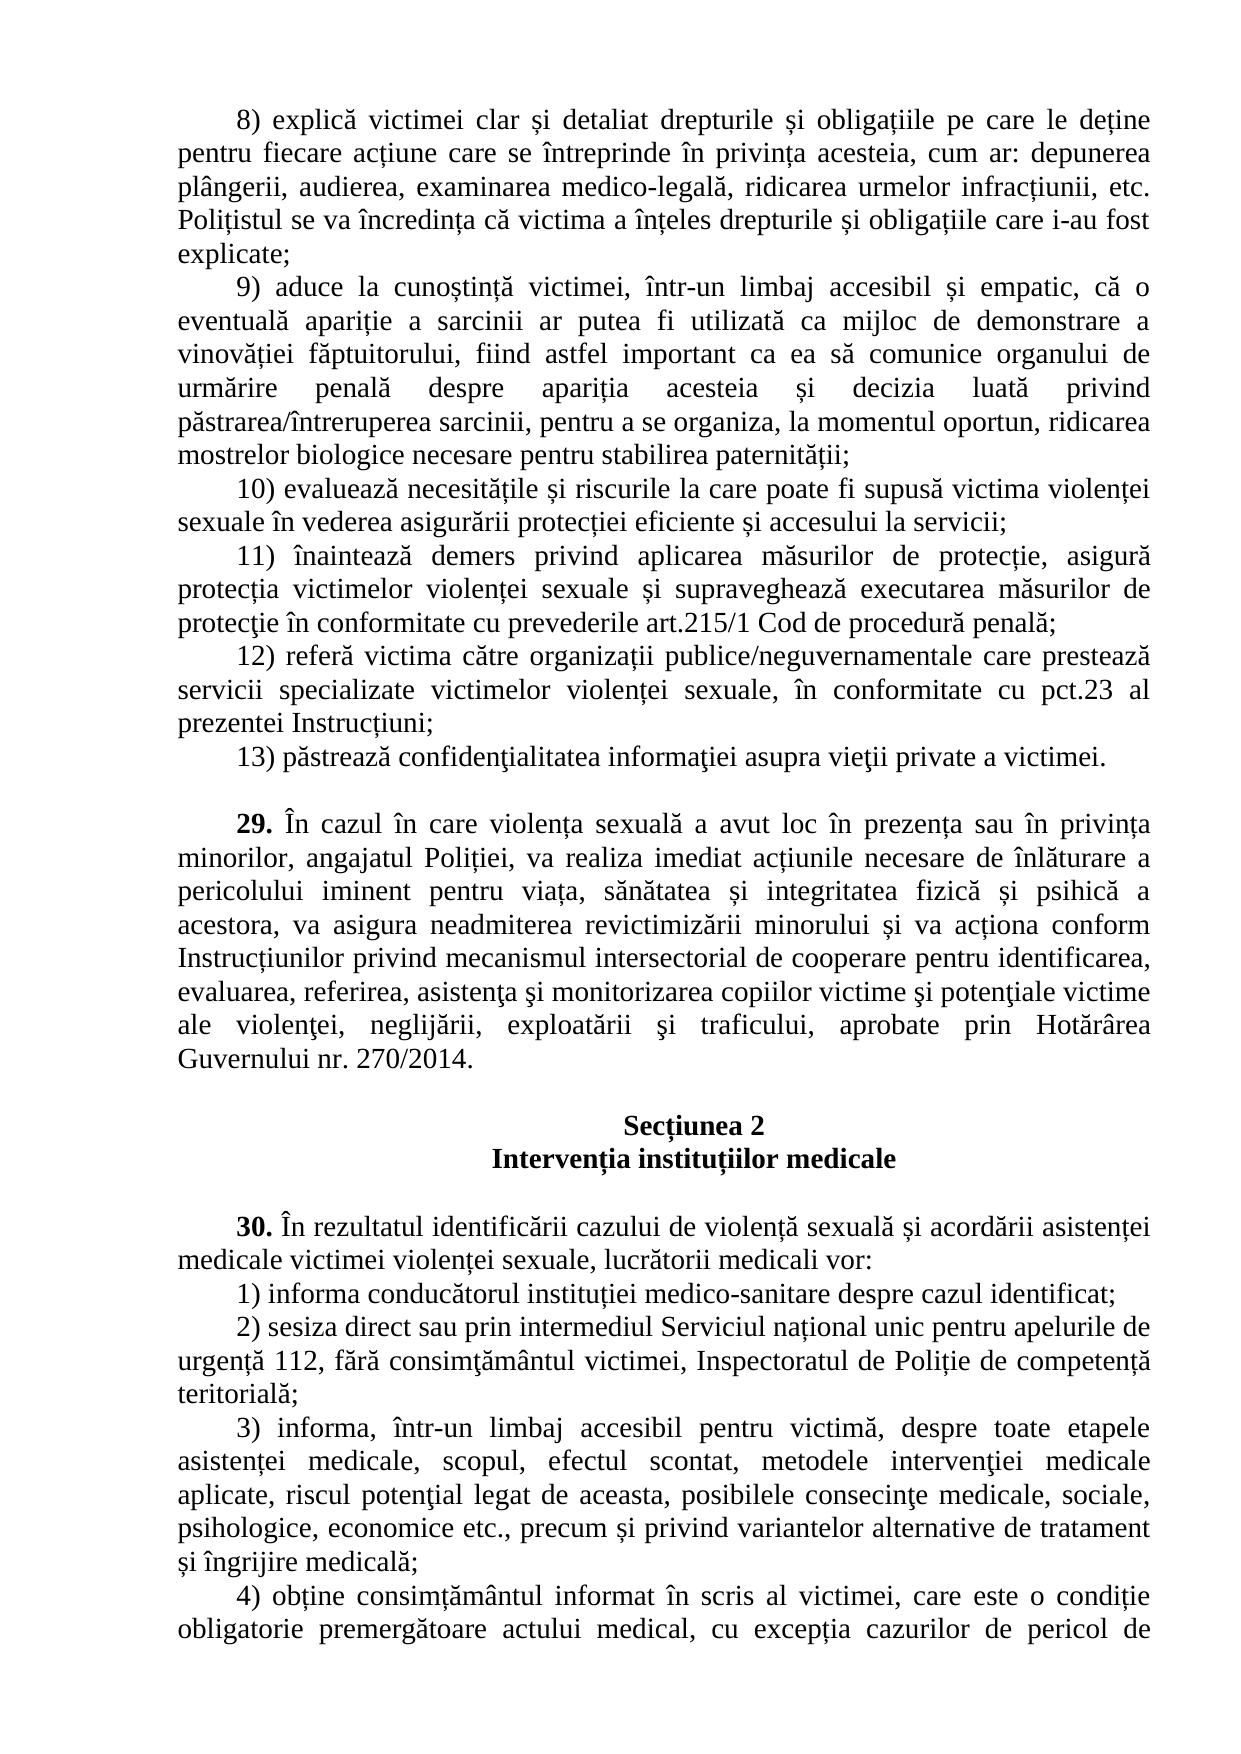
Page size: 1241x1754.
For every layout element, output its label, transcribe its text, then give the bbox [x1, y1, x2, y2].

text 3) informa, într-un limbaj accesibil pentru victimă, despre toate etapele asistenței medicale, scopul, efectul scontat, metodele intervenţiei medicale aplicate, riscul potenţial legat de aceasta, posibilele consecinţe medicale, sociale, psihologice, economice etc., precum și privind variantelor alternative de tratament și îngrijire medicală; [177, 1410, 1152, 1578]
text 11) înaintează demers privind aplicarea măsurilor de protecție, asigură protecția victimelor violenței sexuale și supraveghează executarea măsurilor de protecţie în conformitate cu prevederile art.215/1 Cod de procedură penală; [177, 538, 1152, 638]
text 2) sesiza direct sau prin intermediul Serviciul național unic pentru apelurile de urgență 112, fără consimţământul victimei, Inspectoratul de Poliție de competență teritorială; [177, 1309, 1152, 1410]
text 8) explică victimei clar și detaliat drepturile și obligațiile pe care le deține pentru fiecare acțiune care se întreprinde în privința acesteia, cum ar: depunerea plângerii, audierea, examinarea medico-legală, ridicarea urmelor infracțiunii, etc. Polițistul se va încredința că victima a înțeles drepturile și obligațiile care i-au fost explicate; [177, 102, 1152, 269]
text 29. În cazul în care violența sexuală a avut loc în prezența sau în privința minorilor, angajatul Poliției, va realiza imediat acțiunile necesare de înlăturare a pericolului iminent pentru viața, sănătatea și integritatea fizică și psihică a acestora, va asigura neadmiterea revictimizării minorului și va acționa conform Instrucțiunilor privind mecanismul intersectorial de cooperare pentru identificarea, evaluarea, referirea, asistenţa şi monitorizarea copiilor victime şi potenţiale victime ale violenţei, neglijării, exploatării şi traficului, aprobate prin Hotărârea Guvernului nr. 270/2014. [177, 806, 1152, 1074]
text Secțiunea 2 [177, 1108, 1152, 1142]
text 10) evaluează necesitățile și riscurile la care poate fi supusă victima violenței sexuale în vederea asigurării protecției eficiente și accesului la servicii; [177, 471, 1152, 538]
text 13) păstrează confidenţialitatea informaţiei asupra vieţii private a victimei. [177, 739, 1152, 773]
text Intervenția instituțiilor medicale [177, 1142, 1152, 1175]
text 12) referă victima către organizații publice/neguvernamentale care prestează servicii specializate victimelor violenței sexuale, în conformitate cu pct.23 al prezentei Instrucțiuni; [177, 638, 1152, 739]
text 9) aduce la cunoștință victimei, într-un limbaj accesibil și empatic, că o eventuală apariție a sarcinii ar putea fi utilizată ca mijloc de demonstrare a vinovăției făptuitorului, fiind astfel important ca ea să comunice organului de urmărire penală despre apariția acesteia și decizia luată privind păstrarea/întreruperea sarcinii, pentru a se organiza, la momentul oportun, ridicarea mostrelor biologice necesare pentru stabilirea paternității; [177, 269, 1152, 471]
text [177, 1578, 1152, 1645]
text 30. În rezultatul identificării cazului de violență sexuală și acordării asistenței medicale victimei violenței sexuale, lucrătorii medicali vor: [177, 1209, 1152, 1276]
text 1) informa conducătorul instituției medico-sanitare despre cazul identificat; [177, 1276, 1152, 1309]
